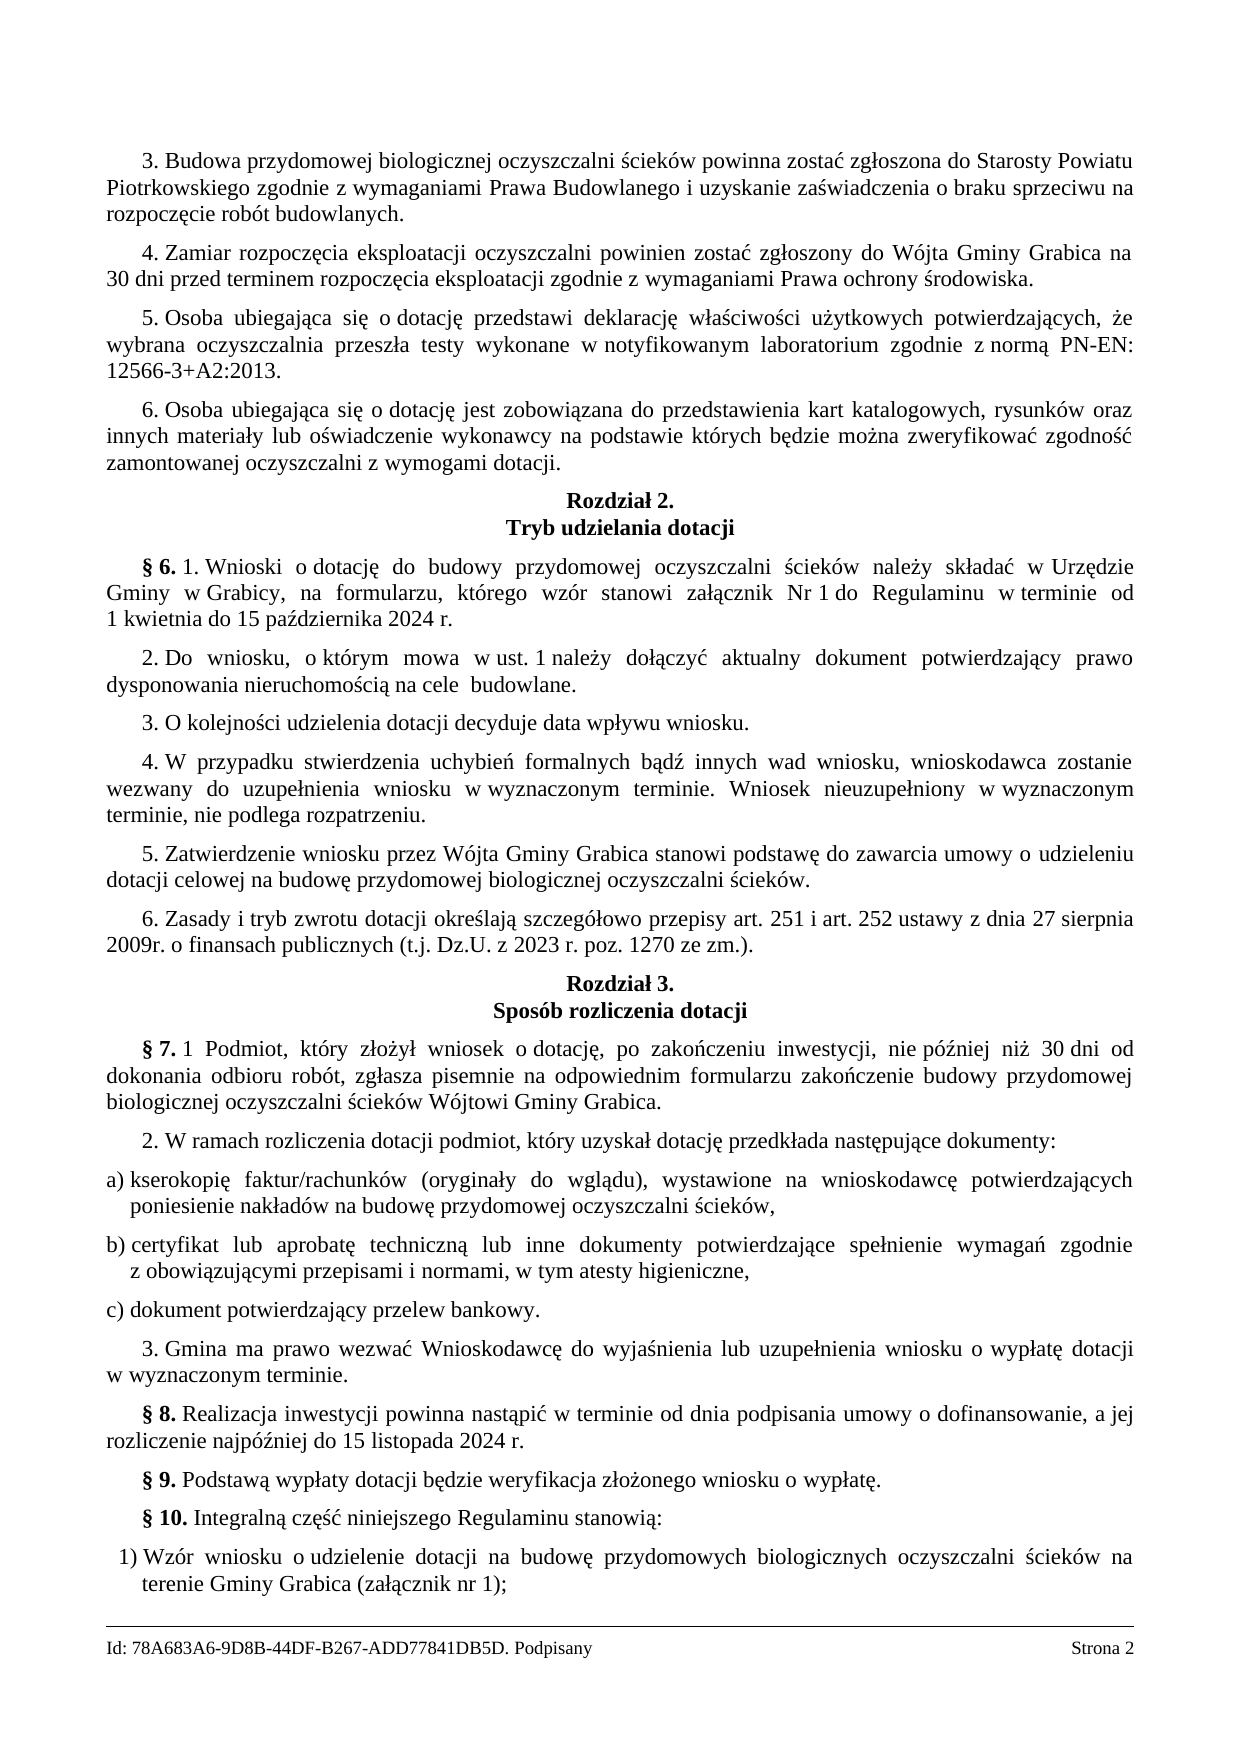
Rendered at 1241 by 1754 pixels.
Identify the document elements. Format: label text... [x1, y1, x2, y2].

text 3. Gmina ma prawo wezwać Wnioskodawcę do wyjaśnienia lub uzupełnienia wniosku o wypłatę dotacji w wyznaczonym terminie. [106, 1335, 1134, 1388]
text 3. Budowa przydomowej biologicznej oczyszczalni ścieków powinna zostać zgłoszona do Starosty Powiatu Piotrkowskiego zgodnie z wymaganiami Prawa Budowlanego i uzyskanie zaświadczenia o braku sprzeciwu na rozpoczęcie robót budowlanych. [106, 148, 1134, 227]
text 6. Zasady i tryb zwrotu dotacji określają szczegółowo przepisy art. 251 i art. 252 ustawy z dnia 27 sierpnia 2009r. o finansach publicznych (t.j. Dz.U. z 2023 r. poz. 1270 ze zm.). [106, 905, 1134, 958]
text c) dokument potwierdzający przelew bankowy. [106, 1296, 1134, 1323]
text § 9. Podstawą wypłaty dotacji będzie weryfikacja złożonego wniosku o wypłatę. [106, 1466, 1134, 1492]
text 3. O kolejności udzielenia dotacji decyduje data wpływu wniosku. [106, 709, 1134, 736]
text 2. W ramach rozliczenia dotacji podmiot, który uzyskał dotację przedkłada następujące dokumenty: [106, 1127, 1134, 1153]
text 4. W przypadku stwierdzenia uchybień formalnych bądź innych wad wniosku, wnioskodawca zostanie wezwany do uzupełnienia wniosku w wyznaczonym terminie. Wniosek nieuzupełniony w wyznaczonym terminie, nie podlega rozpatrzeniu. [106, 748, 1134, 827]
text 4. Zamiar rozpoczęcia eksploatacji oczyszczalni powinien zostać zgłoszony do Wójta Gminy Grabica na 30 dni przed terminem rozpoczęcia eksploatacji zgodnie z wymaganiami Prawa ochrony środowiska. [106, 239, 1134, 292]
text 2. Do wniosku, o którym mowa w ust. 1 należy dołączyć aktualny dokument potwierdzający prawo dysponowania nieruchomością na cele budowlane. [106, 644, 1134, 697]
text § 10. Integralną część niniejszego Regulaminu stanowią: [106, 1504, 1134, 1531]
text § 7. 1 Podmiot, który złożył wniosek o dotację, po zakończeniu inwestycji, nie później niż 30 dni od dokonania odbioru robót, zgłasza pisemnie na odpowiednim formularzu zakończenie budowy przydomowej biologicznej oczyszczalni ścieków Wójtowi Gminy Grabica. [106, 1036, 1134, 1114]
text 1) Wzór wniosku o udzielenie dotacji na budowę przydomowych biologicznych oczyszczalni ścieków na terenie Gminy Grabica (załącznik nr 1); [118, 1543, 1134, 1596]
text § 8. Realizacja inwestycji powinna nastąpić w terminie od dnia podpisania umowy o dofinansowanie, a jej rozliczenie najpóźniej do 15 listopada 2024 r. [106, 1400, 1134, 1453]
text a) kserokopię faktur/rachunków (oryginały do wglądu), wystawione na wnioskodawcę potwierdzających poniesienie nakładów na budowę przydomowej oczyszczalni ścieków, [106, 1166, 1134, 1219]
text § 6. 1. Wnioski o dotację do budowy przydomowej oczyszczalni ścieków należy składać w Urzędzie Gminy w Grabicy, na formularzu, którego wzór stanowi załącznik Nr 1 do Regulaminu w terminie od 1 kwietnia do 15 października 2024 r. [106, 553, 1134, 632]
text 5. Zatwierdzenie wniosku przez Wójta Gminy Grabica stanowi podstawę do zawarcia umowy o udzieleniu dotacji celowej na budowę przydomowej biologicznej oczyszczalni ścieków. [106, 840, 1134, 893]
text Rozdział 2. Tryb udzielania dotacji [106, 487, 1134, 540]
text b) certyfikat lub aprobatę techniczną lub inne dokumenty potwierdzające spełnienie wymagań zgodnie z obowiązującymi przepisami i normami, w tym atesty higieniczne, [106, 1231, 1134, 1284]
text 5. Osoba ubiegająca się o dotację przedstawi deklarację właściwości użytkowych potwierdzających, że wybrana oczyszczalnia przeszła testy wykonane w notyfikowanym laboratorium zgodnie z normą PN-EN: 12566-3+A2:2013. [106, 304, 1134, 383]
text 6. Osoba ubiegająca się o dotację jest zobowiązana do przedstawienia kart katalogowych, rysunków oraz innych materiały lub oświadczenie wykonawcy na podstawie których będzie można zweryfikować zgodność zamontowanej oczyszczalni z wymogami dotacji. [106, 396, 1134, 475]
text Rozdział 3. Sposób rozliczenia dotacji [106, 970, 1134, 1023]
